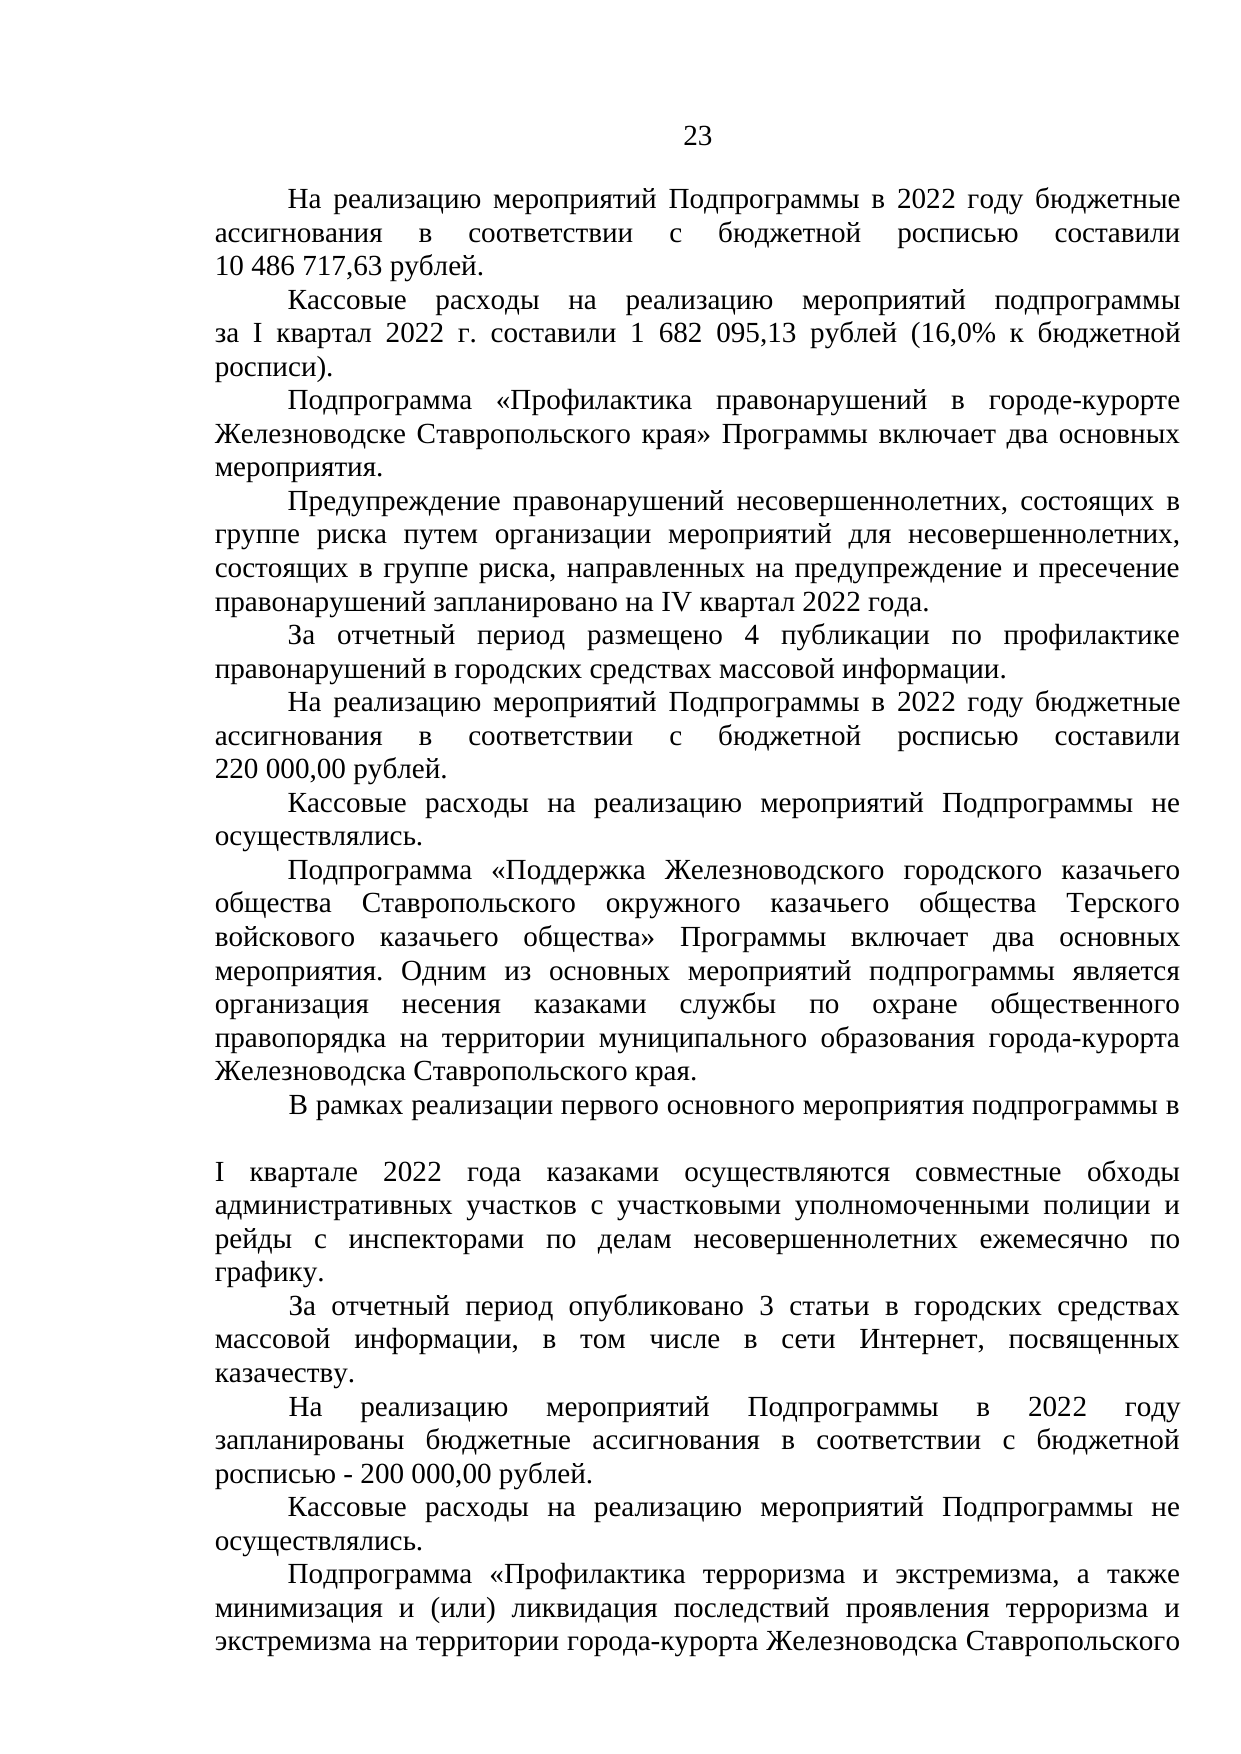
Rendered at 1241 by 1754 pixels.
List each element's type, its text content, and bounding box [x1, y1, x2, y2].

text В рамках реализации первого основного мероприятия подпрограммы в I квартале 2022 года казаками осуществляются совместные обходы административных участков с участковыми уполномоченными полиции и рейды с инспекторами по делам несовершеннолетних ежемесячно по графику. [214, 1087, 1181, 1288]
text Кассовые расходы на реализацию мероприятий подпрограммы за I квартал 2022 г. составили 1 682 095,13 рублей (16,0% к бюджетной росписи). [214, 282, 1181, 382]
text Предупреждение правонарушений несовершеннолетних, состоящих в группе риска путем организации мероприятий для несовершеннолетних, состоящих в группе риска, направленных на предупреждение и пресечение правонарушений запланировано на IV квартал 2022 года. [214, 483, 1181, 617]
text На реализацию мероприятий Подпрограммы в 2022 году запланированы бюджетные ассигнования в соответствии с бюджетной росписью - 200 000,00 рублей. [214, 1389, 1181, 1489]
text За отчетный период размещено 4 публикации по профилактике правонарушений в городских средствах массовой информации. [214, 617, 1181, 684]
text На реализацию мероприятий Подпрограммы в 2022 году бюджетные ассигнования в соответствии с бюджетной росписью составили 10 486 717,63 рублей. [214, 181, 1181, 282]
text За отчетный период опубликовано 3 статьи в городских средствах массовой информации, в том числе в сети Интернет, посвященных казачеству. [214, 1288, 1181, 1389]
text Кассовые расходы на реализацию мероприятий Подпрограммы не осуществлялись. [214, 1489, 1181, 1556]
text На реализацию мероприятий Подпрограммы в 2022 году бюджетные ассигнования в соответствии с бюджетной росписью составили 220 000,00 рублей. [214, 684, 1181, 785]
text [214, 1556, 1181, 1657]
text Кассовые расходы на реализацию мероприятий Подпрограммы не осуществлялись. [214, 785, 1181, 852]
text Подпрограмма «Профилактика правонарушений в городе-курорте Железноводске Ставропольского края» Программы включает два основных мероприятия. [214, 382, 1181, 483]
text Подпрограмма «Поддержка Железноводского городского казачьего общества Ставропольского окружного казачьего общества Терского войскового казачьего общества» Программы включает два основных мероприятия. Одним из основных мероприятий подпрограммы является организация несения казаками службы по охране общественного правопорядка на территории муниципального образования города-курорта Железноводска Ставропольского края. [214, 852, 1181, 1087]
